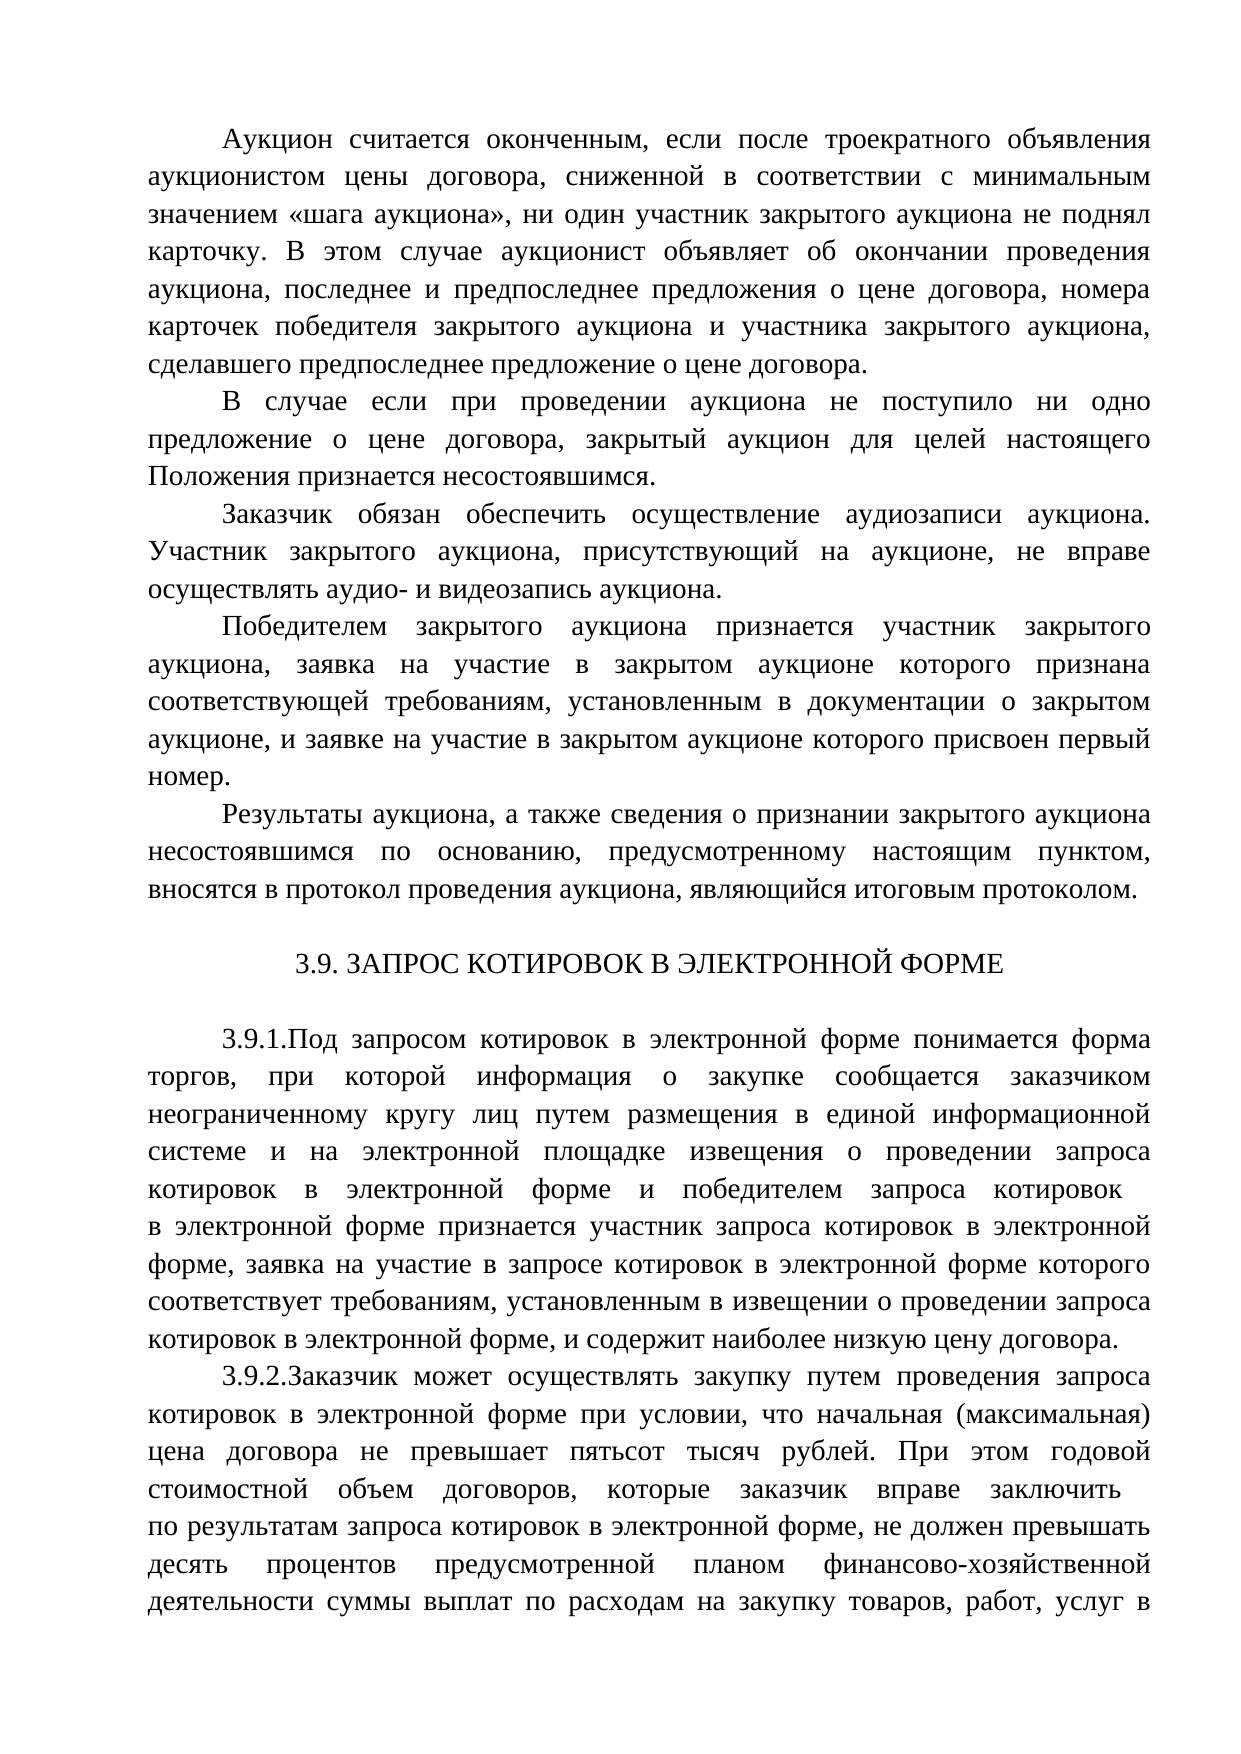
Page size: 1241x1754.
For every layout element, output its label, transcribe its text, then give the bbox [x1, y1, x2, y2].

text В случае если при проведении аукциона не поступило ни одно предложение о цене договора, закрытый аукцион для целей настоящего Положения признается несостоявшимся. [148, 381, 1152, 493]
text 3.9. ЗАПРОС КОТИРОВОК В ЭЛЕКТРОННОЙ ФОРМЕ [148, 943, 1152, 981]
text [148, 1356, 1152, 1618]
text Аукцион считается оконченным, если после троекратного объявления аукционистом цены договора, сниженной в соответствии с минимальным значением «шага аукциона», ни один участник закрытого аукциона не поднял карточку. В этом случае аукционист объявляет об окончании проведения аукциона, последнее и предпоследнее предложения о цене договора, номера карточек победителя закрытого аукциона и участника закрытого аукциона, сделавшего предпоследнее предложение о цене договора. [148, 118, 1152, 381]
text Результаты аукциона, а также сведения о признании закрытого аукциона несостоявшимся по основанию, предусмотренному настоящим пунктом, вносятся в протокол проведения аукциона, являющийся итоговым протоколом. [148, 793, 1152, 906]
text 3.9.1.Под запросом котировок в электронной форме понимается форма торгов, при которой информация о закупке сообщается заказчиком неограниченному кругу лиц путем размещения в единой информационной системе и на электронной площадке извещения о проведении запроса котировок в электронной форме и победителем запроса котировок в электронной форме признается участник запроса котировок в электронной форме, заявка на участие в запросе котировок в электронной форме которого соответствует требованиям, установленным в извещении о проведении запроса котировок в электронной форме, и содержит наиболее низкую цену договора. [148, 1018, 1152, 1356]
text Заказчик обязан обеспечить осуществление аудиозаписи аукциона. Участник закрытого аукциона, присутствующий на аукционе, не вправе осуществлять аудио- и видеозапись аукциона. [148, 493, 1152, 606]
text Победителем закрытого аукциона признается участник закрытого аукциона, заявка на участие в закрытом аукционе которого признана соответствующей требованиям, установленным в документации о закрытом аукционе, и заявке на участие в закрытом аукционе которого присвоен первый номер. [148, 606, 1152, 793]
